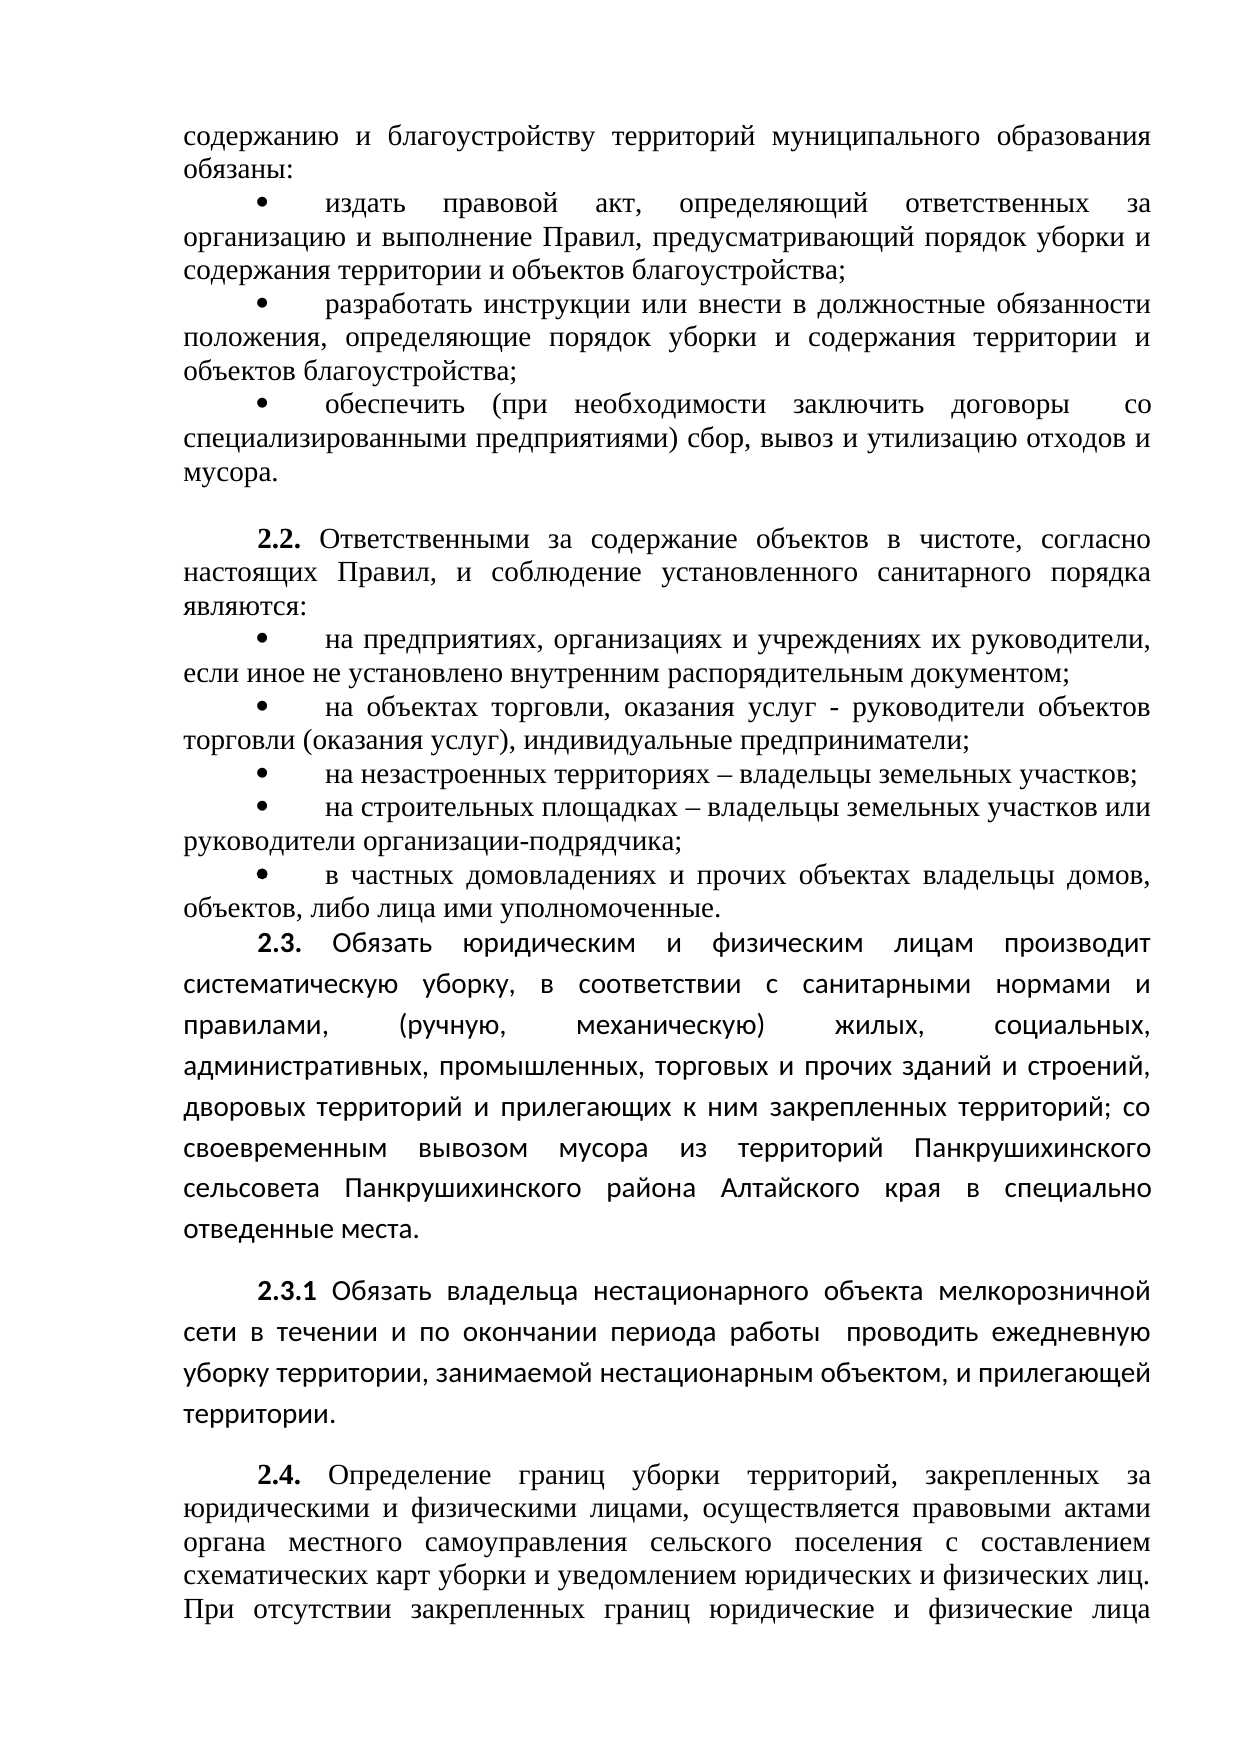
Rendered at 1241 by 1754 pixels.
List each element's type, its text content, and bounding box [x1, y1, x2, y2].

list на предприятиях, организациях и учреждениях их руководители, если иное не установлено внутренним распорядительным документом; [183, 622, 1152, 689]
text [183, 118, 1152, 185]
text 2.3. Обязать юридическим и физическим лицам производит систематическую уборку, в соответствии с санитарными нормами и правилами, (ручную, механическую) жилых, социальных, административных, промышленных, торговых и прочих зданий и строений, дворовых территорий и прилегающих к ним закрепленных территорий; со своевременным вывозом мусора из территорий Панкрушихинского сельсовета Панкрушихинского района Алтайского края в специально отведенные места. [183, 924, 1152, 1246]
list на незастроенных территориях – владельцы земельных участков; [183, 756, 1152, 789]
list на строительных площадках – владельцы земельных участков или руководители организации-подрядчика; [183, 789, 1152, 857]
text 2.3.1 Обязать владельца нестационарного объекта мелкорозничной сети в течении и по окончании периода работы проводить ежедневную уборку территории, занимаемой нестационарным объектом, и прилегающей территории. [183, 1272, 1152, 1431]
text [183, 1457, 1152, 1624]
text 2.2. Ответственными за содержание объектов в чистоте, согласно настоящих Правил, и соблюдение установленного санитарного порядка являются: [183, 521, 1152, 622]
list на объектах торговли, оказания услуг - руководители объектов торговли (оказания услуг), индивидуальные предприниматели; [183, 689, 1152, 756]
list обеспечить (при необходимости заключить договоры со специализированными предприятиями) сбор, вывоз и утилизацию отходов и мусора. [183, 387, 1152, 487]
list издать правовой акт, определяющий ответственных за организацию и выполнение Правил, предусматривающий порядок уборки и содержания территории и объектов благоустройства; [183, 185, 1152, 286]
list в частных домовладениях и прочих объектах владельцы домов, объектов, либо лица ими уполномоченные. [183, 857, 1152, 924]
list разработать инструкции или внести в должностные обязанности положения, определяющие порядок уборки и содержания территории и объектов благоустройства; [183, 286, 1152, 387]
